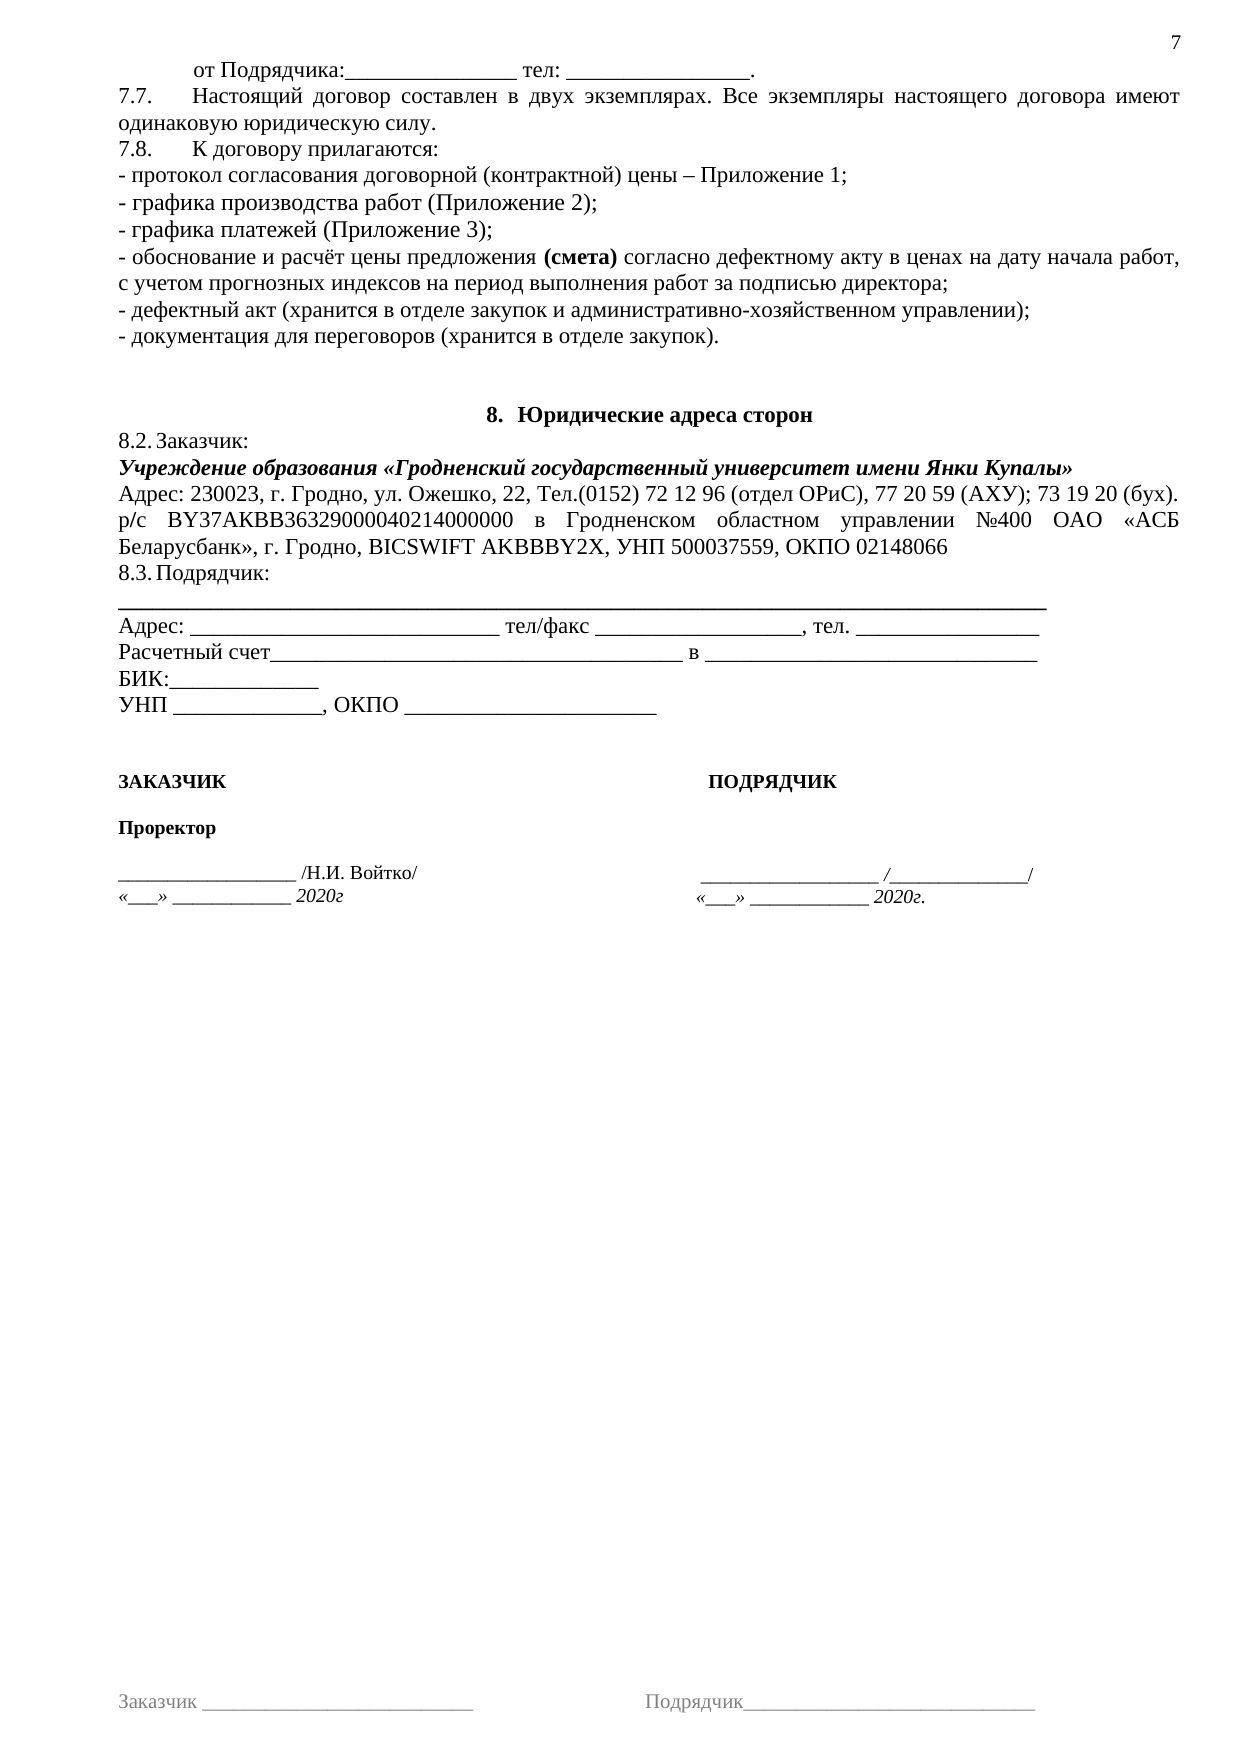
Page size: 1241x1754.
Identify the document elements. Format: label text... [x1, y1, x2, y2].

text Адрес: ___________________________ тел/факс __________________, тел. ________________ [118, 612, 1181, 638]
table_header __________________ /______________/ «___» ____________ 2020г. [605, 816, 1104, 931]
text р/с BY37АКВВ36329000040214000000 в Гродненском областном управлении №400 ОАО «АСБ Беларусбанк», г. Гродно, BICSWIFT AKBBBY2X, УНП 500037559, ОКПО 02148066 [118, 507, 1181, 559]
list Юридические адреса сторон [118, 401, 1181, 427]
list Подрядчик: [118, 559, 1181, 586]
text БИК:_____________ [118, 665, 1181, 691]
list Настоящий договор составлен в двух экземплярах. Все экземпляры настоящего договора имеют одинаковую юридическую силу. [118, 82, 1181, 135]
text _________________________________________________________________________________ [118, 586, 1181, 612]
text Учреждение образования «Гродненский государственный университет имени Янки Купалы» [118, 454, 1181, 480]
list - обоснование и расчёт цены предложения (смета) согласно дефектному акту в ценах на дату начала работ, с учетом прогнозных индексов на период выполнения работ за подписью директора; [118, 243, 1181, 296]
text ЗАКАЗЧИК ПОДРЯДЧИК [118, 770, 1181, 793]
text Расчетный счет____________________________________ в _____________________________ [118, 638, 1181, 665]
table_header Проректор __________________ /Н.И. Войтко/ «___» ____________ 2020г [107, 816, 605, 931]
list - документация для переговоров (хранится в отделе закупок). [118, 322, 1181, 348]
text от Подрядчика:_______________ тел: ________________. [193, 56, 1181, 82]
text Адрес: 230023, г. Гродно, ул. Ожешко, 22, Тел.(0152) 72 12 96 (отдел ОРиС), 77 20 59 (АХУ); 73 19 20 (бух). [118, 480, 1181, 507]
list - графика платежей (Приложение 3); [118, 215, 1181, 243]
list К договору прилагаются: [118, 135, 1181, 161]
list - графика производства работ (Приложение 2); [118, 188, 1181, 215]
list Заказчик: [118, 427, 1181, 454]
list - протокол согласования договорной (контрактной) цены – Приложение 1; [118, 161, 1181, 188]
list - дефектный акт (хранится в отделе закупок и административно-хозяйственном управлении); [118, 296, 1181, 322]
text УНП _____________, ОКПО ______________________ [118, 691, 1181, 717]
